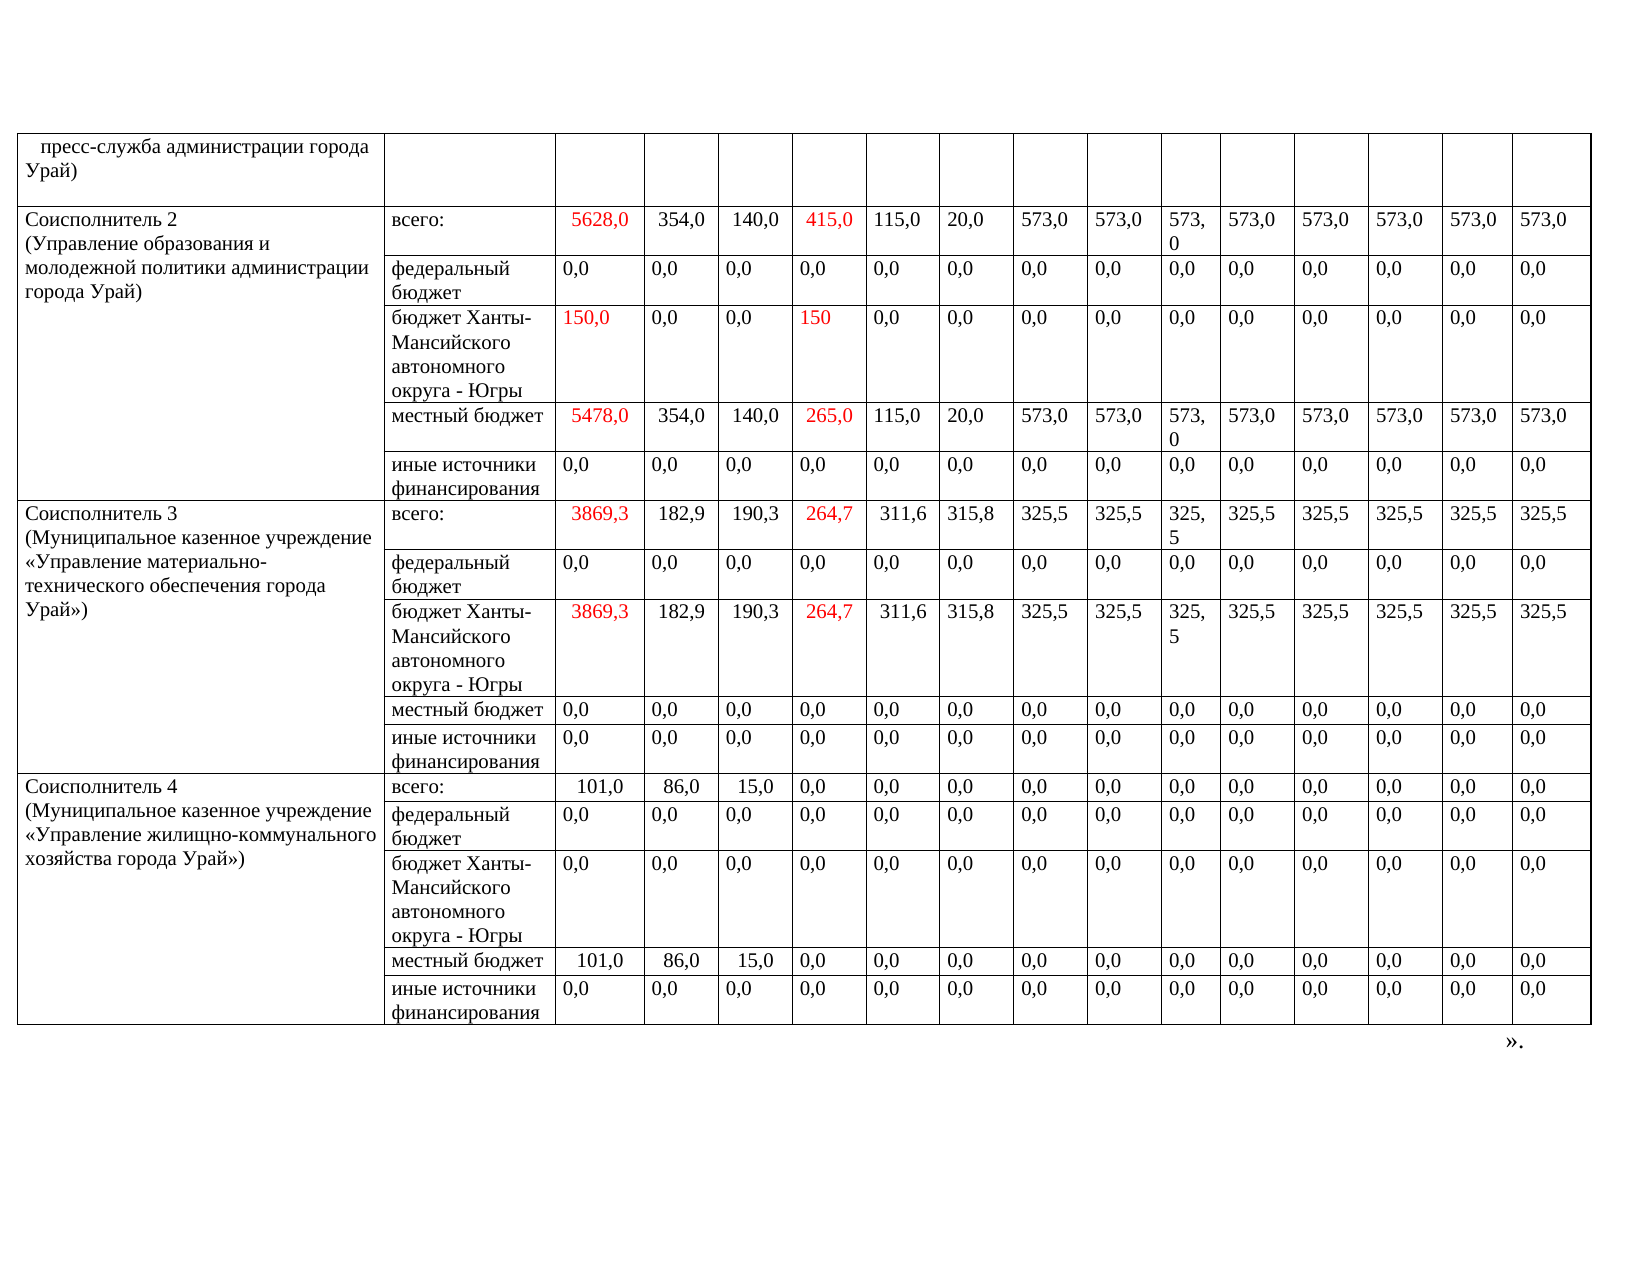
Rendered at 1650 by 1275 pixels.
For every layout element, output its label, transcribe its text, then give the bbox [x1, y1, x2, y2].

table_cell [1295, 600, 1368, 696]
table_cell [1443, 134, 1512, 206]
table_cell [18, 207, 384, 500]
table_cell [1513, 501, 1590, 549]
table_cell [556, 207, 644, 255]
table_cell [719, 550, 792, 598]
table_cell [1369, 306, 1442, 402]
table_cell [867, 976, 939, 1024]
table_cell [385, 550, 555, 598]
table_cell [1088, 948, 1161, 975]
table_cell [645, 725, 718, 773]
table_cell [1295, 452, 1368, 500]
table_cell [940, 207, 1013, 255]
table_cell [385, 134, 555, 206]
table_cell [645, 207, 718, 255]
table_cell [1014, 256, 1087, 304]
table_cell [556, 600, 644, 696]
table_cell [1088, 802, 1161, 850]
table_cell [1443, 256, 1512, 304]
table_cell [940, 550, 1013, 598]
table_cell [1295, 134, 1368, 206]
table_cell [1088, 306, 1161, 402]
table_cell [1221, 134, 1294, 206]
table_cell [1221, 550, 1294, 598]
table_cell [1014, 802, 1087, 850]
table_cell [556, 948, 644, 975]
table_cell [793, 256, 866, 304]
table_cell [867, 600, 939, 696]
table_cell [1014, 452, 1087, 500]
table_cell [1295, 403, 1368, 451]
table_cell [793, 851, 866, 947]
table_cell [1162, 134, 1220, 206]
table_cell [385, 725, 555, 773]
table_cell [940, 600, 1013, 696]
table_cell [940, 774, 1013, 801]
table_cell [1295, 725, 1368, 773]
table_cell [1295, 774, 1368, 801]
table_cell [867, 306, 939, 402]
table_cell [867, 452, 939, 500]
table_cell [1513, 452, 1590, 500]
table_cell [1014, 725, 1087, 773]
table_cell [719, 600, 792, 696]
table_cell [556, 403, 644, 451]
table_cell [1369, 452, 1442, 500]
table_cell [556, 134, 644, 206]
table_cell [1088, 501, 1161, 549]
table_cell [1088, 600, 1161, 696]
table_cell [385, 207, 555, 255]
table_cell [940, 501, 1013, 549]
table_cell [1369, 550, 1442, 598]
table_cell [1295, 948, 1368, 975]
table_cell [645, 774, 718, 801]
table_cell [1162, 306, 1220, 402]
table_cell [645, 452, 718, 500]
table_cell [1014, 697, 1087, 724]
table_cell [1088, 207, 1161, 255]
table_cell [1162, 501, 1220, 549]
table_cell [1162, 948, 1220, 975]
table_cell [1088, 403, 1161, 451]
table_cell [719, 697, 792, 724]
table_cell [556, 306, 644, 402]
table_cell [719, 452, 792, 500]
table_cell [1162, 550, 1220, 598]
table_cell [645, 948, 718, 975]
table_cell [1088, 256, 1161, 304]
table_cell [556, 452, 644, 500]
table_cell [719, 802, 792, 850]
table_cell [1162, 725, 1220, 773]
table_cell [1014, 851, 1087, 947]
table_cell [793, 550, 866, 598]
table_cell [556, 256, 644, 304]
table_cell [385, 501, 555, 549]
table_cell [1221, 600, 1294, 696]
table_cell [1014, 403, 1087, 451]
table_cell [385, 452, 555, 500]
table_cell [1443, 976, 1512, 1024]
text ». [1364, 1025, 1591, 1054]
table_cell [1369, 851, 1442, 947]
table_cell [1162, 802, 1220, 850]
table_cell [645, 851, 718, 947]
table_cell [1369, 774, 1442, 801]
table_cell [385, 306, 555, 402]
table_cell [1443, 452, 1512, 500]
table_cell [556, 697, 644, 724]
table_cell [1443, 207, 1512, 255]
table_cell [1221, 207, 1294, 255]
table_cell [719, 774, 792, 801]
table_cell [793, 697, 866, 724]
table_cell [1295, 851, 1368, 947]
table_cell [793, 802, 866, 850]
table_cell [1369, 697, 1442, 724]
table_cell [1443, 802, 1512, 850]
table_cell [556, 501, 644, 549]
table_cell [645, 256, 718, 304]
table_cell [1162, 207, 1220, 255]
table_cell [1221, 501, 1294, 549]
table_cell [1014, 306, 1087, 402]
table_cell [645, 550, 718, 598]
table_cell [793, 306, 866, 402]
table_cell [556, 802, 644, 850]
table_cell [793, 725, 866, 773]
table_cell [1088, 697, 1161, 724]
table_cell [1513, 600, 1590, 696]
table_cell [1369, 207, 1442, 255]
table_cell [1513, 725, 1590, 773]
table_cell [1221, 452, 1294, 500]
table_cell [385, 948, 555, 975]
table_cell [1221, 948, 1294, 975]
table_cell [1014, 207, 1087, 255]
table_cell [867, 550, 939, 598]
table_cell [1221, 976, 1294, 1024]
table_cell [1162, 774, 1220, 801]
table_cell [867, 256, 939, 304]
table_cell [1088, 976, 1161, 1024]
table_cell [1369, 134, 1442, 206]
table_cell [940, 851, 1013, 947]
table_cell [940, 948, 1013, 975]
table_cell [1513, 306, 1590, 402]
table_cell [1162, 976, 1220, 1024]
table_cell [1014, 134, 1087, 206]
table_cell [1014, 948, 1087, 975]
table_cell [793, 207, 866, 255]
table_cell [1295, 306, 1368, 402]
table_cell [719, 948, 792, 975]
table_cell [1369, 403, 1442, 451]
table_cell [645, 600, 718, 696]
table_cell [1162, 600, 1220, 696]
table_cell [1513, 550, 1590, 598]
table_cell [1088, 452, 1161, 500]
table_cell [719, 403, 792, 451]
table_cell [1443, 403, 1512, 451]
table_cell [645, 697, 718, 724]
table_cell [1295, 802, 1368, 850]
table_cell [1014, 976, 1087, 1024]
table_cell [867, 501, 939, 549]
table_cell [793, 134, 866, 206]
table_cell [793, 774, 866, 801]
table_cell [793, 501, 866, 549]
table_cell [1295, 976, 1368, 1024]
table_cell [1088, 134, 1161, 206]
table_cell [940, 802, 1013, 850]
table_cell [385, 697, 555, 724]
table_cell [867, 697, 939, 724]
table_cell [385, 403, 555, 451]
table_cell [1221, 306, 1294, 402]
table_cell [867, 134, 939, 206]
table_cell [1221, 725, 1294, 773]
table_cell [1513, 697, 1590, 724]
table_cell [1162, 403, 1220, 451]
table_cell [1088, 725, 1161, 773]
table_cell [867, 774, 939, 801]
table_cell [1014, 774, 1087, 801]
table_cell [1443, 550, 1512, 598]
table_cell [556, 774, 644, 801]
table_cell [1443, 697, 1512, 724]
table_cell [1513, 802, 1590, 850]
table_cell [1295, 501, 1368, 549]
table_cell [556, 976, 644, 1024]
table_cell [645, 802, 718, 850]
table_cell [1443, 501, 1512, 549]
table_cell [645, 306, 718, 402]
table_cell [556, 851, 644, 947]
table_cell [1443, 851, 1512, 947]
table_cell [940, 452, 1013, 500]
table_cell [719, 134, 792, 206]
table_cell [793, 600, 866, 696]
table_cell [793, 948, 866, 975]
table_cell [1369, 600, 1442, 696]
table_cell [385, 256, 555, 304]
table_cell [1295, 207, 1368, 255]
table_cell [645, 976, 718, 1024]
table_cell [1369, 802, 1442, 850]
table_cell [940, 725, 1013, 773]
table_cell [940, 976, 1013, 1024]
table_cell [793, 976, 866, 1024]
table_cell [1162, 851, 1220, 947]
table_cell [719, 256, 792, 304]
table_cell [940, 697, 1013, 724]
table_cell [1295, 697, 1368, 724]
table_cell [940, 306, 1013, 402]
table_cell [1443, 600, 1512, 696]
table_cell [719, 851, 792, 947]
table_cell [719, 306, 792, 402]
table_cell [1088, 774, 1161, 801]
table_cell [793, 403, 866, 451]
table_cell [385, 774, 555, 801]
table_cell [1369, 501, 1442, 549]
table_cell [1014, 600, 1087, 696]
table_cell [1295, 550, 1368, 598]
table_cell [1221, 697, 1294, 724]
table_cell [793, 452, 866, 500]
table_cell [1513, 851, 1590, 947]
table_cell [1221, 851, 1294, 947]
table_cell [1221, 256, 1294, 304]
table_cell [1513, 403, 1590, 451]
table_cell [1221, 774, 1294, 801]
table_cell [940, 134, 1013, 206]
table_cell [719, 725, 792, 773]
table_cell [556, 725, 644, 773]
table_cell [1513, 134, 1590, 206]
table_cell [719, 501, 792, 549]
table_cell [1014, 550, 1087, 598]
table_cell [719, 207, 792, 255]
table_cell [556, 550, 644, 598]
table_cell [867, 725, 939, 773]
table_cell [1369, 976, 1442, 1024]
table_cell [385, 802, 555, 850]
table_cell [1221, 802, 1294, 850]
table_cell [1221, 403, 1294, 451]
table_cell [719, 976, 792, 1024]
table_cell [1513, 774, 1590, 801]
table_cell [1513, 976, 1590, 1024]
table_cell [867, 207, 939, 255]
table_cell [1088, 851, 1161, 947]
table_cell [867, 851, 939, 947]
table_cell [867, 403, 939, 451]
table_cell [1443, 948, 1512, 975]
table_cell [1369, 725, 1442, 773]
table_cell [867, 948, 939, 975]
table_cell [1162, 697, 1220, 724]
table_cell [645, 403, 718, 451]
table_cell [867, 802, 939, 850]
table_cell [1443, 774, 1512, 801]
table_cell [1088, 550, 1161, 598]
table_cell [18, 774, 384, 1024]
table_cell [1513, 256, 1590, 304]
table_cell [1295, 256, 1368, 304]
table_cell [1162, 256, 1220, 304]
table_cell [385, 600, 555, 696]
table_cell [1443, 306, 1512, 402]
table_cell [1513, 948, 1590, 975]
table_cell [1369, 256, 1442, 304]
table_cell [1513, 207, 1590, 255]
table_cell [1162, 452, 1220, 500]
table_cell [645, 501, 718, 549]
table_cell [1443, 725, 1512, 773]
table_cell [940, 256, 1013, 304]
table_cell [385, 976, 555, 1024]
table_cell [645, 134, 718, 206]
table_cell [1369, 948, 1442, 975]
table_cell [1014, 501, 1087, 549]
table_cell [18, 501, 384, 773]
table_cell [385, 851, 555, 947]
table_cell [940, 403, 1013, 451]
